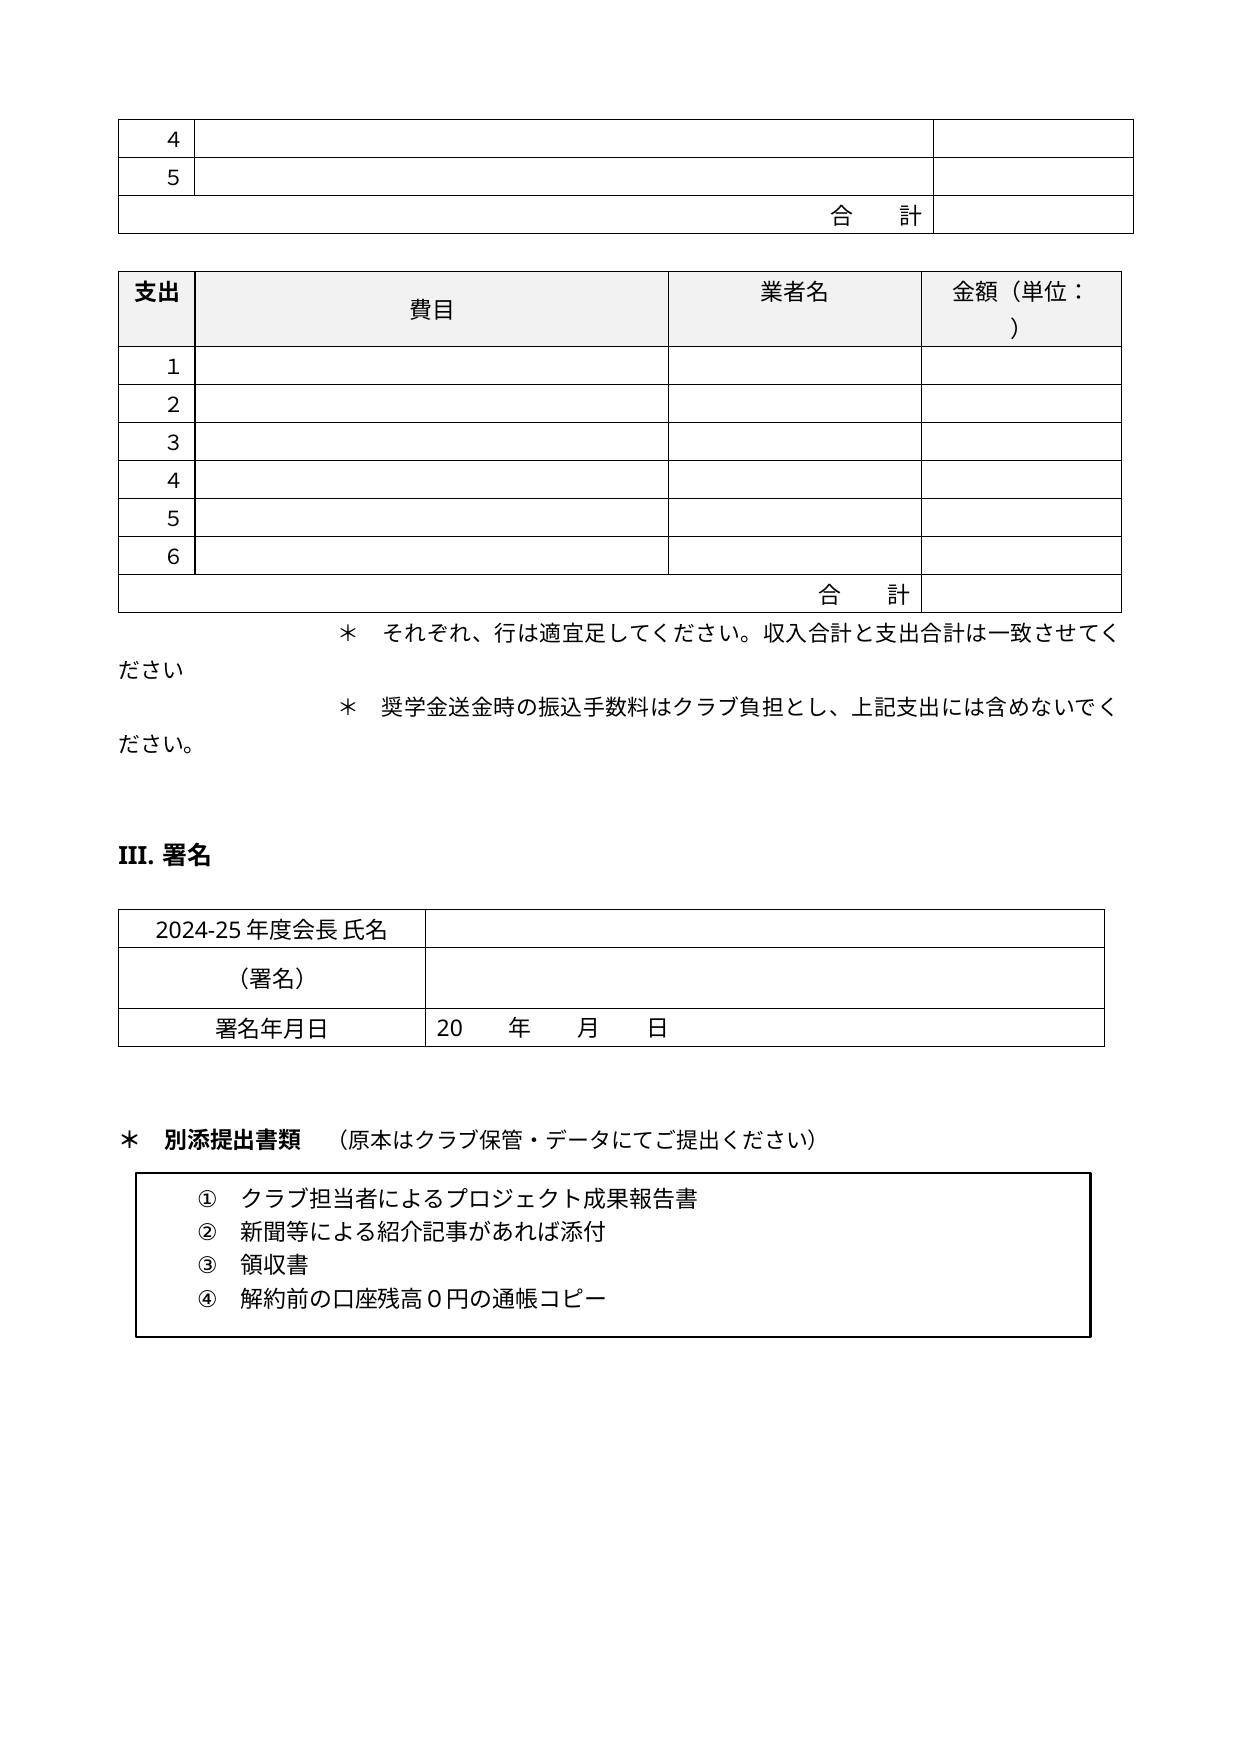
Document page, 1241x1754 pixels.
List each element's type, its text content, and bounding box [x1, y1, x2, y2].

table_cell [196, 499, 668, 536]
table_cell （署名） [119, 948, 425, 1007]
table_cell ６ [119, 537, 194, 574]
table_cell [922, 423, 1121, 460]
table_cell ３ [119, 423, 194, 460]
table_cell 合 計 [119, 575, 921, 612]
table_cell [196, 537, 668, 574]
table_header 金額（単位： ） [922, 272, 1121, 346]
table_cell ４ [119, 120, 194, 157]
table_cell [195, 158, 933, 195]
text ＊ 奨学金送金時の振込手数料はクラブ負担とし、上記支出には含めないでください。 [118, 687, 1122, 761]
table_cell [922, 575, 1121, 612]
table_cell [669, 461, 921, 498]
table_cell [922, 347, 1121, 384]
table_cell [922, 385, 1121, 422]
table_header [426, 910, 1104, 947]
table_cell [922, 537, 1121, 574]
table_cell [195, 120, 933, 157]
table_cell [669, 537, 921, 574]
text ＊ それぞれ、行は適宜足してください。収入合計と支出合計は一致させてください [118, 613, 1122, 687]
table_cell 合 計 [119, 196, 933, 233]
table_cell [196, 461, 668, 498]
table_cell [669, 423, 921, 460]
table_cell １ [119, 347, 194, 384]
table_header 支出 [119, 272, 194, 346]
table_cell ５ [119, 158, 194, 195]
table_cell [922, 461, 1121, 498]
table_cell ４ [119, 461, 194, 498]
table_cell 20 年 月 日 [426, 1009, 1104, 1046]
text ＊ 別添提出書類 （原本はクラブ保管・データにてご提出ください） [118, 1121, 1122, 1157]
table_cell [934, 196, 1133, 233]
table_cell [196, 385, 668, 422]
table_cell [196, 347, 668, 384]
table_cell [934, 120, 1133, 157]
table_cell ５ [119, 499, 194, 536]
table_cell ２ [119, 385, 194, 422]
list 署名 [118, 835, 1122, 872]
table_header 業者名 [669, 272, 921, 346]
table_cell [934, 158, 1133, 195]
table_cell [922, 499, 1121, 536]
table_cell [669, 499, 921, 536]
table_header 費目 [196, 272, 668, 346]
table_cell [669, 385, 921, 422]
table_cell [426, 948, 1104, 1007]
table_cell [196, 423, 668, 460]
table_cell [669, 347, 921, 384]
table_header 2024-25年度会長 氏名 [119, 910, 425, 947]
table_cell 署名年月日 [119, 1009, 425, 1046]
